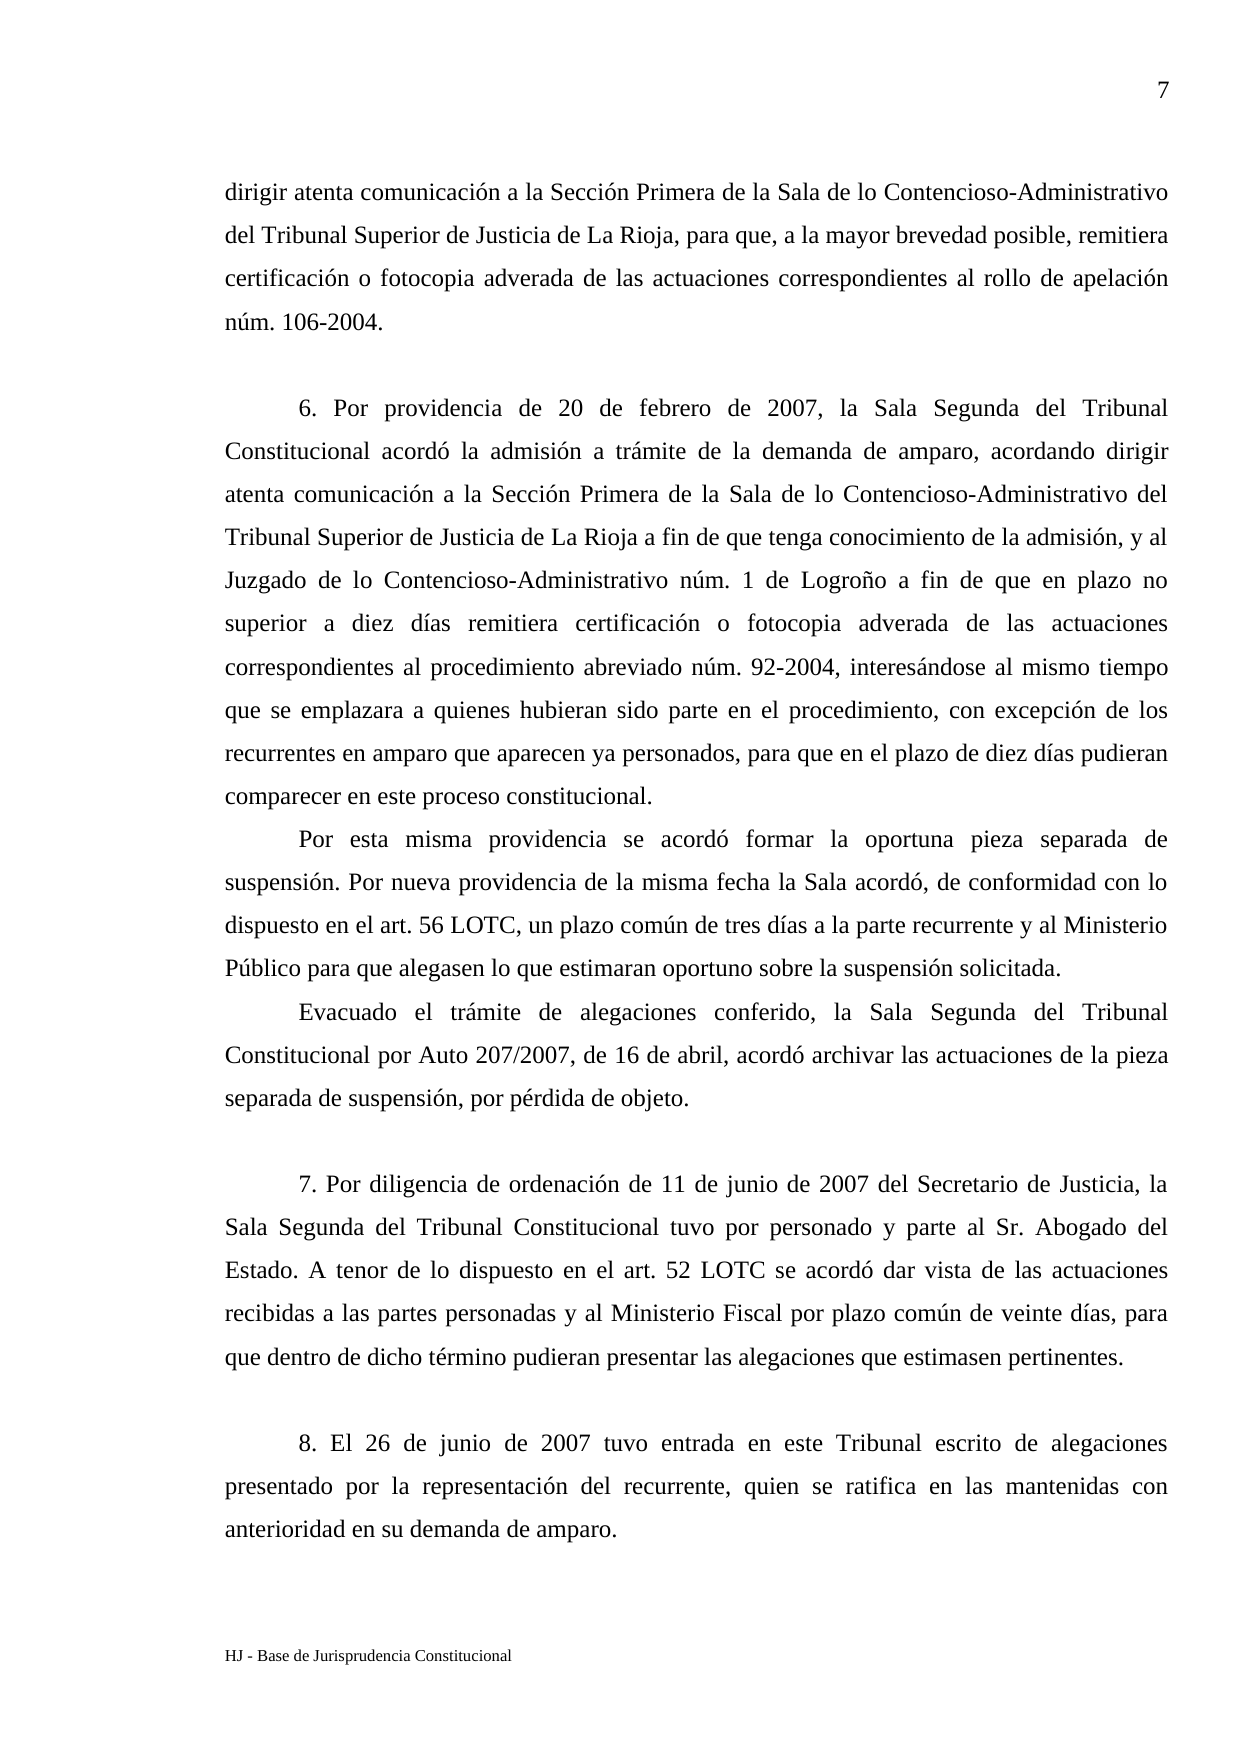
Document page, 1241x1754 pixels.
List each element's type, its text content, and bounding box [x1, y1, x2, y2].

text 6. Por providencia de 20 de febrero de 2007, la Sala Segunda del Tribunal Constitucional acordó la admisión a trámite de la demanda de amparo, acordando dirigir atenta comunicación a la Sección Primera de la Sala de lo Contencioso-Administrativo del Tribunal Superior de Justicia de La Rioja a fin de que tenga conocimiento de la admisión, y al Juzgado de lo Contencioso-Administrativo núm. 1 de Logroño a fin de que en plazo no superior a diez días remitiera certificación o fotocopia adverada de las actuaciones correspondientes al procedimiento abreviado núm. 92-2004, interesándose al mismo tiempo que se emplazara a quienes hubieran sido parte en el procedimiento, con excepción de los recurrentes en amparo que aparecen ya personados, para que en el plazo de diez días pudieran comparecer en este proceso constitucional. [224, 393, 1169, 810]
text 7. Por diligencia de ordenación de 11 de junio de 2007 del Secretario de Justicia, la Sala Segunda del Tribunal Constitucional tuvo por personado y parte al Sr. Abogado del Estado. A tenor de lo dispuesto en el art. 52 LOTC se acordó dar vista de las actuaciones recibidas a las partes personadas y al Ministerio Fiscal por plazo común de veinte días, para que dentro de dicho término pudieran presentar las alegaciones que estimasen pertinentes. [224, 1169, 1169, 1370]
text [224, 177, 1169, 335]
text 8. El 26 de junio de 2007 tuvo entrada en este Tribunal escrito de alegaciones presentado por la representación del recurrente, quien se ratifica en las mantenidas con anterioridad en su demanda de amparo. [224, 1428, 1169, 1543]
text Evacuado el trámite de alegaciones conferido, la Sala Segunda del Tribunal Constitucional por Auto 207/2007, de 16 de abril, acordó archivar las actuaciones de la pieza separada de suspensión, por pérdida de objeto. [224, 997, 1169, 1112]
text Por esta misma providencia se acordó formar la oportuna pieza separada de suspensión. Por nueva providencia de la misma fecha la Sala acordó, de conformidad con lo dispuesto en el art. 56 LOTC, un plazo común de tres días a la parte recurrente y al Ministerio Público para que alegasen lo que estimaran oportuno sobre la suspensión solicitada. [224, 824, 1169, 982]
